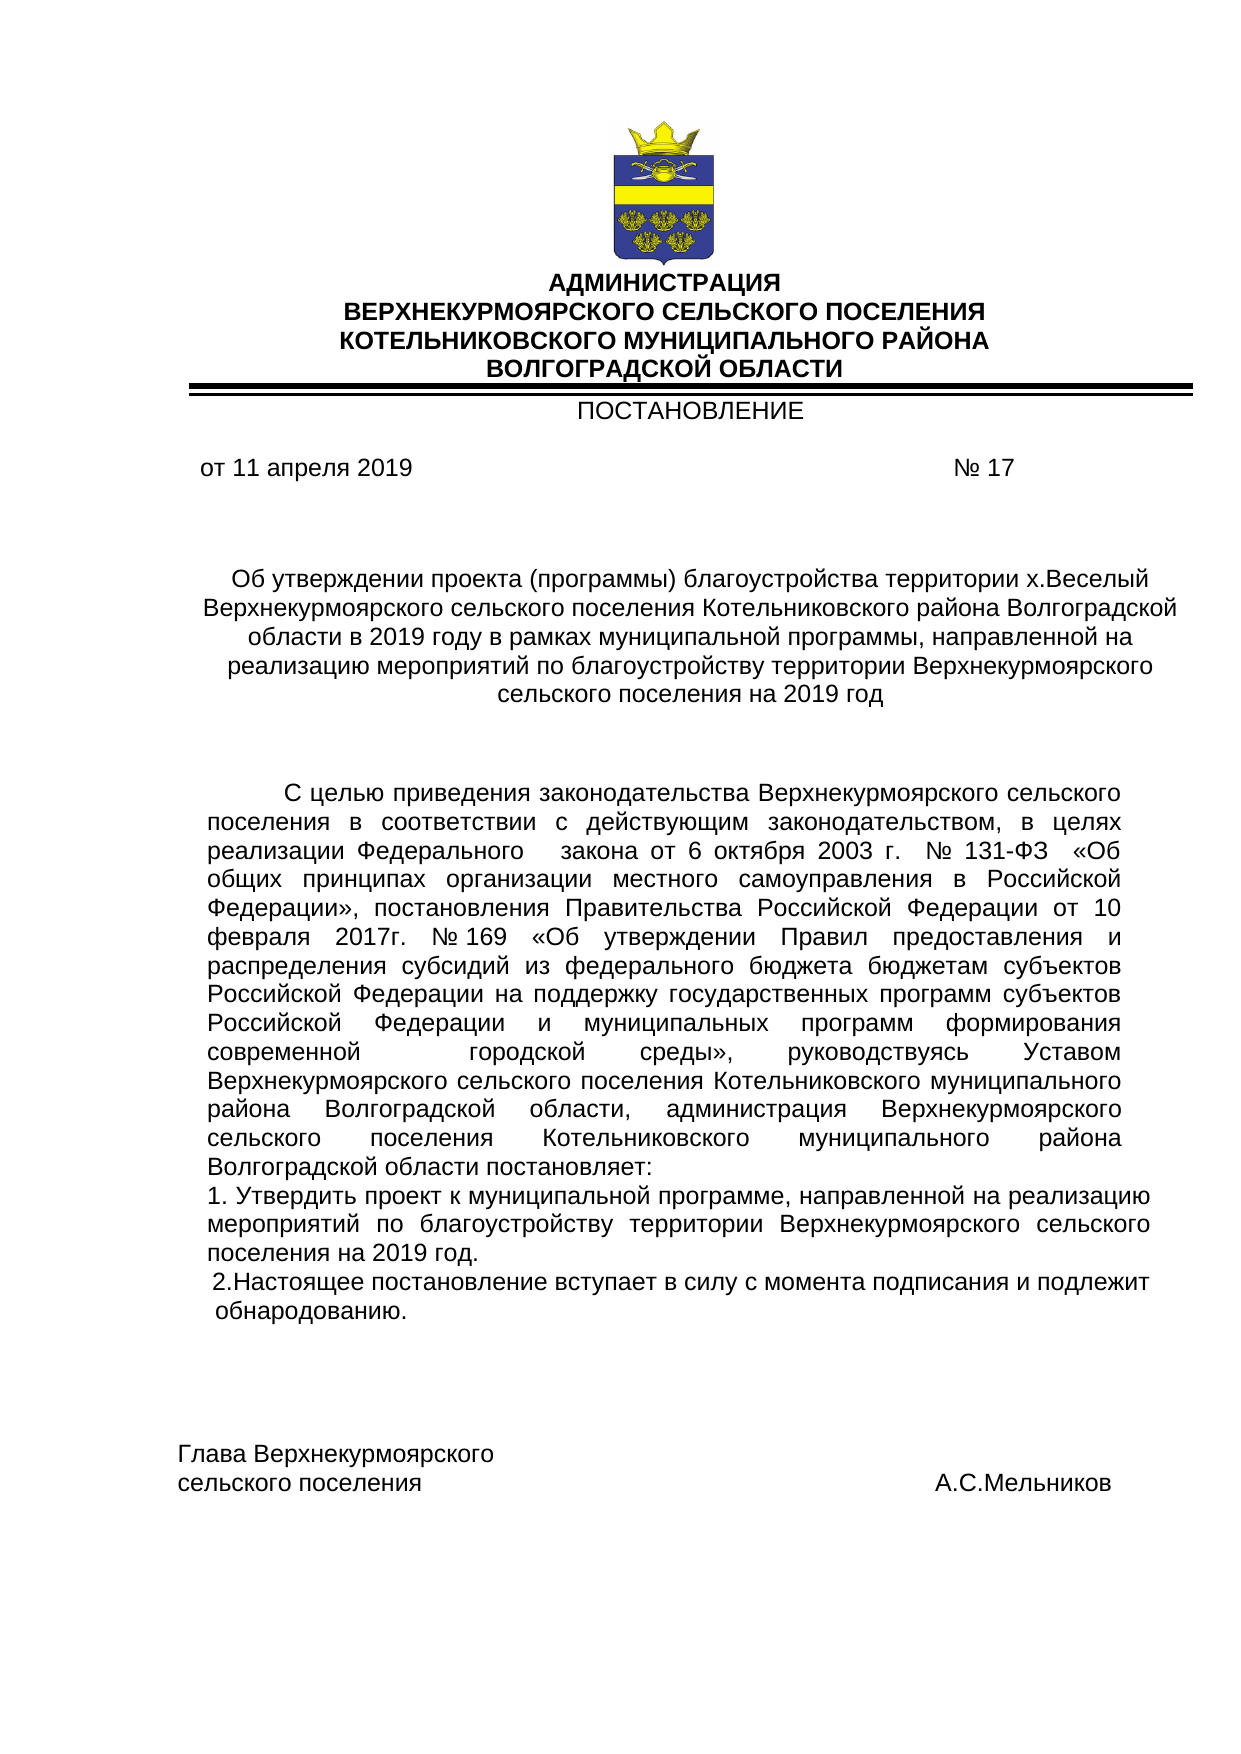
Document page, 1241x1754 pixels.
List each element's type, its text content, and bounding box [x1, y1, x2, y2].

text КОТЕЛЬНИКОВСКОГО МУНИЦИПАЛЬНОГО РАЙОНА [177, 326, 1152, 354]
text ВЕРХНЕКУРМОЯРСКОГО СЕЛЬСКОГО ПОСЕЛЕНИЯ [177, 297, 1152, 326]
table_header ПОСТАНОВЛЕНИЕ от 11 апреля 2019 № 17 Об утверждении проекта (программы) благоустройства территории х.Веселый Верхнекурмоярского сельского поселения Котельниковского района Волгоградской области в 2019 году в рамках муниципальной программы, направленной на реализацию мероприятий по благоустройству территории Верхнекурмоярского сельского поселения на 2019 год [189, 396, 1192, 721]
text обнародованию. [215, 1296, 1152, 1324]
text 2.Настоящее постановление вступает в силу с момента подписания и подлежит [177, 1267, 1152, 1296]
text АДМИНИСТРАЦИЯ [177, 268, 1152, 297]
text ВОЛГОГРАДСКОЙ ОБЛАСТИ [177, 354, 1152, 383]
text Глава Верхнекурмоярского сельского поселения А.С.Мельников [177, 1439, 1152, 1497]
text С целью приведения законодательства Верхнекурмоярского сельского поселения в соответствии с действующим законодательством, в целях реализации Федерального закона от 6 октября . № 131-ФЗ «Об общих принципах организации местного самоуправления в Российской Федерации», постановления Правительства Российской Федерации от 10 февраля 2017г. № 169 «Об утверждении Правил предоставления и распределения субсидий из федерального бюджета бюджетам субъектов Российской Федерации на поддержку государственных программ субъектов Российской Федерации и муниципальных программ формирования современной городской среды», руководствуясь Уставом Верхнекурмоярского сельского поселения Котельниковского муниципального района Волгоградской области, администрация Верхнекурмоярского сельского поселения Котельниковского муниципального района Волгоградской области постановляет: [207, 778, 1122, 1181]
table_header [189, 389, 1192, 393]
text 1. Утвердить проект к муниципальной программе, направленной на реализацию мероприятий по благоустройству территории Верхнекурмоярского сельского поселения на 2019 год. [207, 1181, 1152, 1267]
picture [607, 118, 722, 269]
